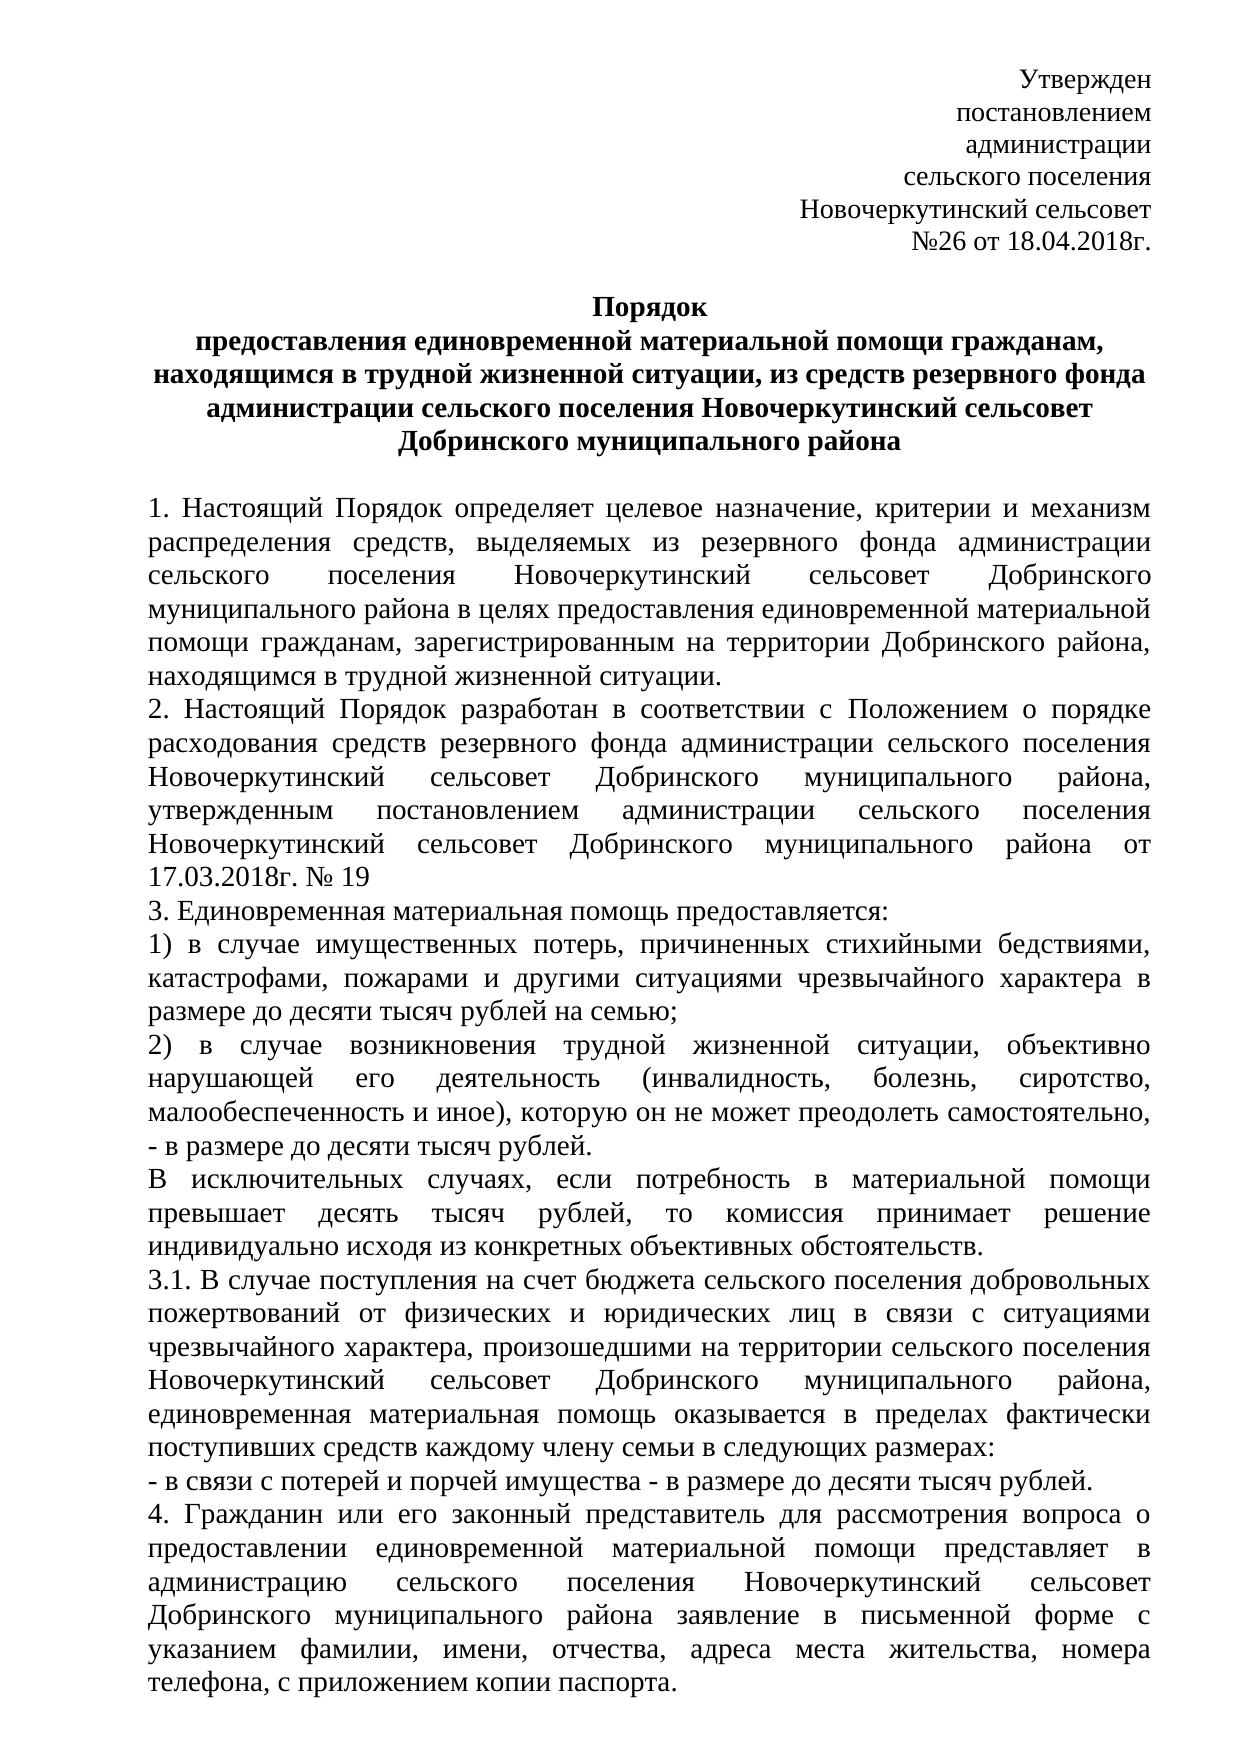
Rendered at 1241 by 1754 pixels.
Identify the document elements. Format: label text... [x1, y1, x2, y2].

text 3.1. В случае поступления на счет бюджета сельского поселения добровольных пожертвований от физических и юридических лиц в связи с ситуациями чрезвычайного характера, произошедшими на территории сельского поселения Новочеркутинский сельсовет Добринского муниципального района, единовременная материальная помощь оказывается в пределах фактически поступивших средств каждому члену семьи в следующих размерах: [148, 1262, 1152, 1463]
text 3. Единовременная материальная помощь предоставляется: [148, 893, 1152, 926]
text Новочеркутинский сельсовет [148, 192, 1152, 224]
text 4. Гражданин или его законный представитель для рассмотрения вопроса о предоставлении единовременной материальной помощи представляет в администрацию сельского поселения Новочеркутинский сельсовет Добринского муниципального района заявление в письменной форме с указанием фамилии, имени, отчества, адреса места жительства, номера телефона, с приложением копии паспорта. [148, 1497, 1152, 1698]
text №26 от 18.04.2018г. [148, 224, 1152, 257]
text администрации [148, 127, 1152, 159]
text сельского поселения [148, 159, 1152, 192]
text Утвержден [148, 62, 1152, 95]
text постановлением [148, 95, 1152, 127]
text предоставления единовременной материальной помощи гражданам, находящимся в трудной жизненной ситуации, из средств резервного фонда администрации сельского поселения Новочеркутинский сельсовет Добринского муниципального района [148, 323, 1152, 457]
text 1) в случае имущественных потерь, причиненных стихийными бедствиями, катастрофами, пожарами и другими ситуациями чрезвычайного характера в размере до десяти тысяч рублей на семью; [148, 926, 1152, 1027]
text В исключительных случаях, если потребность в материальной помощи превышает десять тысяч рублей, то комиссия принимает решение индивидуально исходя из конкретных объективных обстоятельств. [148, 1161, 1152, 1262]
text 1. Настоящий Порядок определяет целевое назначение, критерии и механизм распределения средств, выделяемых из резервного фонда администрации сельского поселения Новочеркутинский сельсовет Добринского муниципального района в целях предоставления единовременной материальной помощи гражданам, зарегистрированным на территории Добринского района, находящимся в трудной жизненной ситуации. [148, 490, 1152, 692]
text Порядок [148, 289, 1152, 323]
text - в связи с потерей и порчей имущества - в размере до десяти тысяч рублей. [148, 1463, 1152, 1497]
text 2) в случае возникновения трудной жизненной ситуации, объективно нарушающей его деятельность (инвалидность, болезнь, сиротство, малообеспеченность и иное), которую он не может преодолеть самостоятельно, - в размере до десяти тысяч рублей. [148, 1027, 1152, 1161]
text 2. Настоящий Порядок разработан в соответствии с Положением о порядке расходования средств резервного фонда администрации сельского поселения Новочеркутинский сельсовет Добринского муниципального района, утвержденным постановлением администрации сельского поселения Новочеркутинский сельсовет Добринского муниципального района от 17.03.2018г. № 19 [148, 692, 1152, 893]
